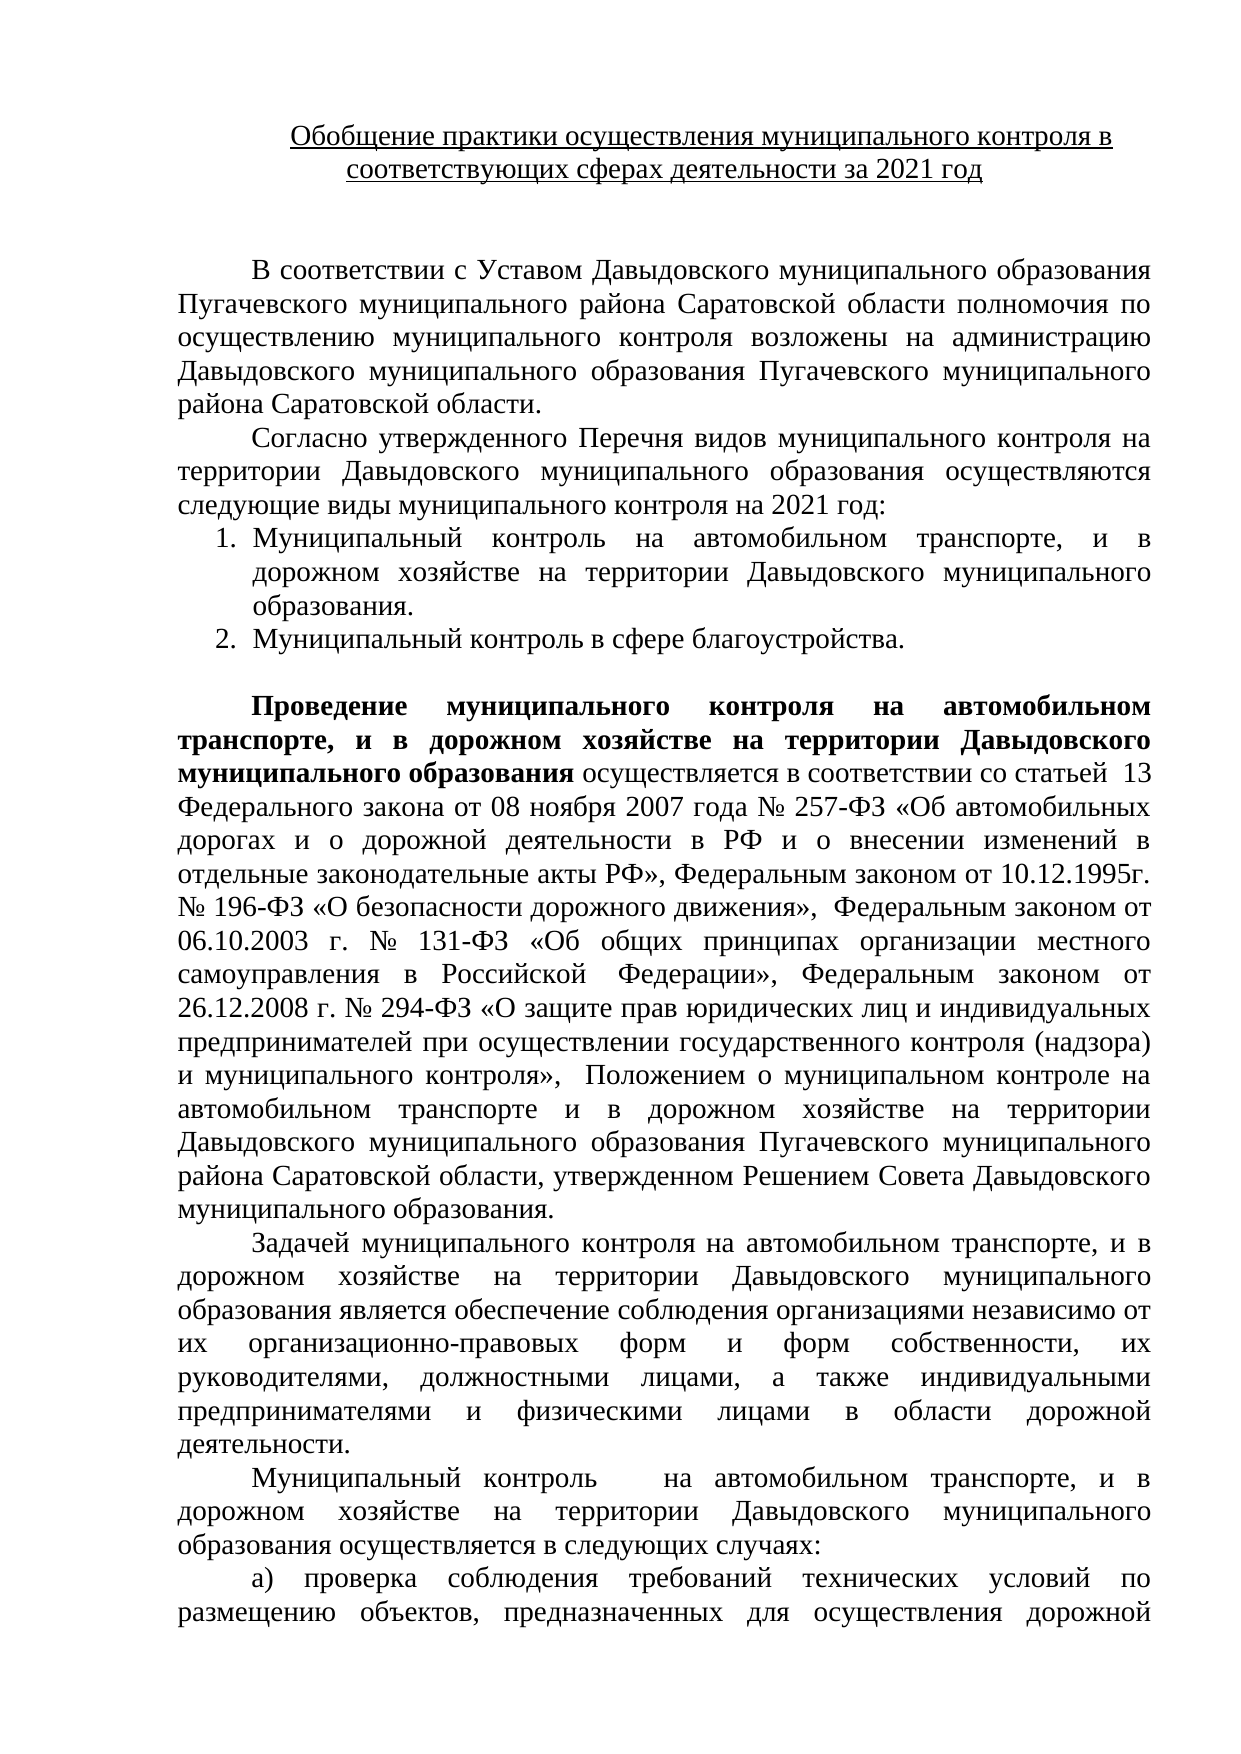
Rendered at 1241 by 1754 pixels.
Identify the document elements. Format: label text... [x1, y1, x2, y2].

text В соответствии с Уставом Давыдовского муниципального образования Пугачевского муниципального района Саратовской области полномочия по осуществлению муниципального контроля возложены на администрацию Давыдовского муниципального образования Пугачевского муниципального района Саратовской области. [177, 252, 1152, 420]
text Муниципальный контроль на автомобильном транспорте, и в дорожном хозяйстве на территории Давыдовского муниципального образования осуществляется в следующих случаях: [177, 1460, 1152, 1560]
text Согласно утвержденного Перечня видов муниципального контроля на территории Давыдовского муниципального образования осуществляются следующие виды муниципального контроля на 2021 год: [177, 420, 1152, 521]
list Муниципальный контроль на автомобильном транспорте, и в дорожном хозяйстве на территории Давыдовского муниципального образования. [215, 521, 1152, 621]
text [177, 1560, 1152, 1627]
text Обобщение практики осуществления муниципального контроля в соответствующих сферах деятельности за 2021 год [177, 118, 1152, 185]
text Проведение муниципального контроля на автомобильном транспорте, и в дорожном хозяйстве на территории Давыдовского муниципального образования осуществляется в соответствии со статьей 13 Федерального закона от 08 ноября 2007 года № 257-ФЗ «Об автомобильных дорогах и о дорожной деятельности в РФ и о внесении изменений в отдельные законодательные акты РФ», Федеральным законом от 10.12.1995г. № 196-ФЗ «О безопасности дорожного движения», Федеральным законом от 06.10.2003 г. № 131-ФЗ «Об общих принципах организации местного самоуправления в Российской Федерации», Федеральным законом от 26.12.2008 г. № 294-ФЗ «О защите прав юридических лиц и индивидуальных предпринимателей при осуществлении государственного контроля (надзора) и муниципального контроля», Положением о муниципальном контроле на автомобильном транспорте и в дорожном хозяйстве на территории Давыдовского муниципального образования Пугачевского муниципального района Саратовской области, утвержденном Решением Совета Давыдовского муниципального образования. [177, 688, 1152, 1225]
list Муниципальный контроль в сфере благоустройства. [215, 621, 1152, 655]
text Задачей муниципального контроля на автомобильном транспорте, и в дорожном хозяйстве на территории Давыдовского муниципального образования является обеспечение соблюдения организациями независимо от их организационно-правовых форм и форм собственности, их руководителями, должностными лицами, а также индивидуальными предпринимателями и физическими лицами в области дорожной деятельности. [177, 1225, 1152, 1460]
